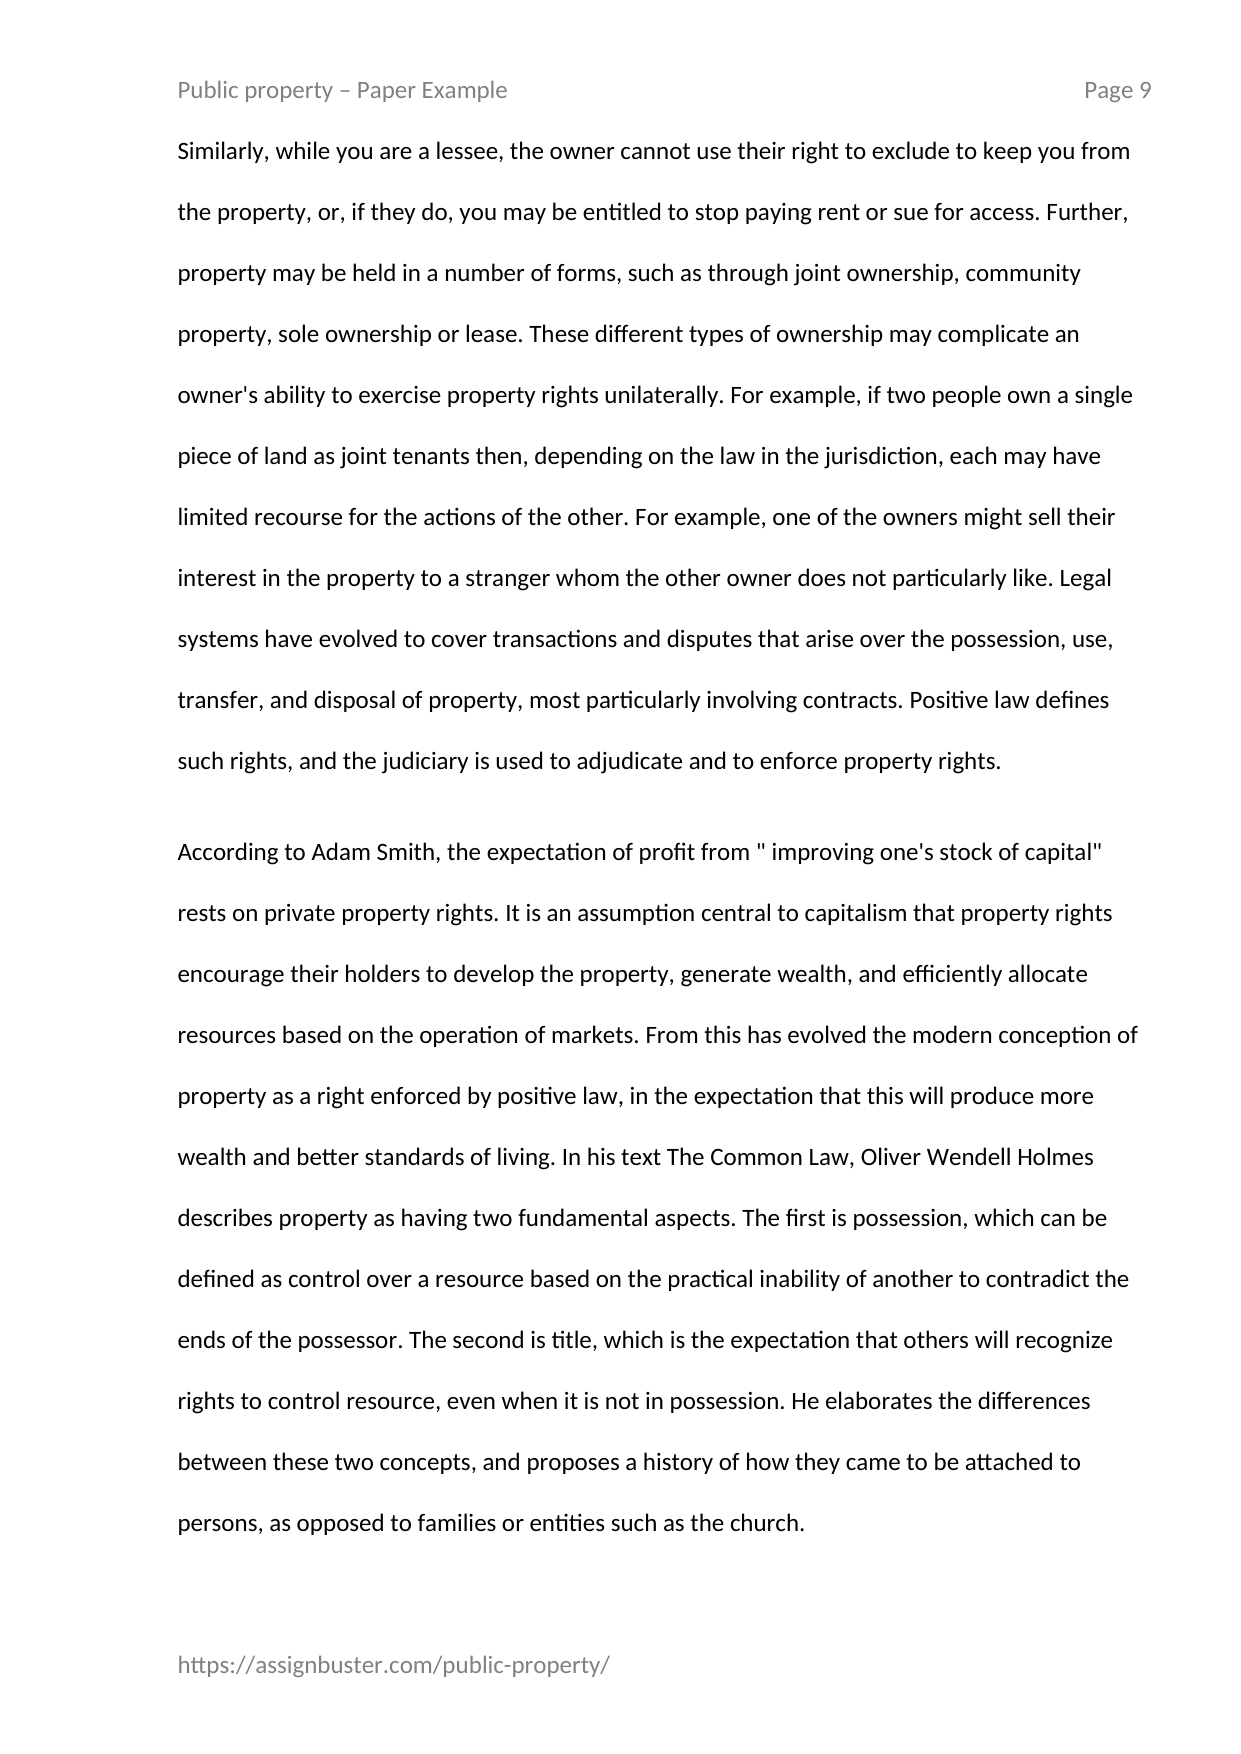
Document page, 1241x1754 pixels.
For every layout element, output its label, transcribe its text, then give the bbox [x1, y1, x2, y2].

text According to Adam Smith, the expectation of profit from " improving one's stock of capital" rests on private property rights. It is an assumption central to capitalism that property rights encourage their holders to develop the property, generate wealth, and efficiently allocate resources based on the operation of markets. From this has evolved the modern conception of property as a right enforced by positive law, in the expectation that this will produce more wealth and better standards of living. In his text The Common Law, Oliver Wendell Holmes describes property as having two fundamental aspects. The first is possession, which can be defined as control over a resource based on the practical inability of another to contradict the ends of the possessor. The second is title, which is the expectation that others will recognize rights to control resource, even when it is not in possession. He elaborates the differences between these two concepts, and proposes a history of how they came to be attached to persons, as opposed to families or entities such as the church. [177, 836, 1152, 1538]
text Similarly, while you are a lessee, the owner cannot use their right to exclude to keep you from the property, or, if they do, you may be entitled to stop paying rent or sue for access. Further, property may be held in a number of forms, such as through joint ownership, community property, sole ownership or lease. These different types of ownership may complicate an owner's ability to exercise property rights unilaterally. For example, if two people own a single piece of land as joint tenants then, depending on the law in the jurisdiction, each may have limited recourse for the actions of the other. For example, one of the owners might sell their interest in the property to a stranger whom the other owner does not particularly like. Legal systems have evolved to cover transactions and disputes that arise over the possession, use, transfer, and disposal of property, most particularly involving contracts. Positive law defines such rights, and the judiciary is used to adjudicate and to enforce property rights. [177, 135, 1152, 776]
